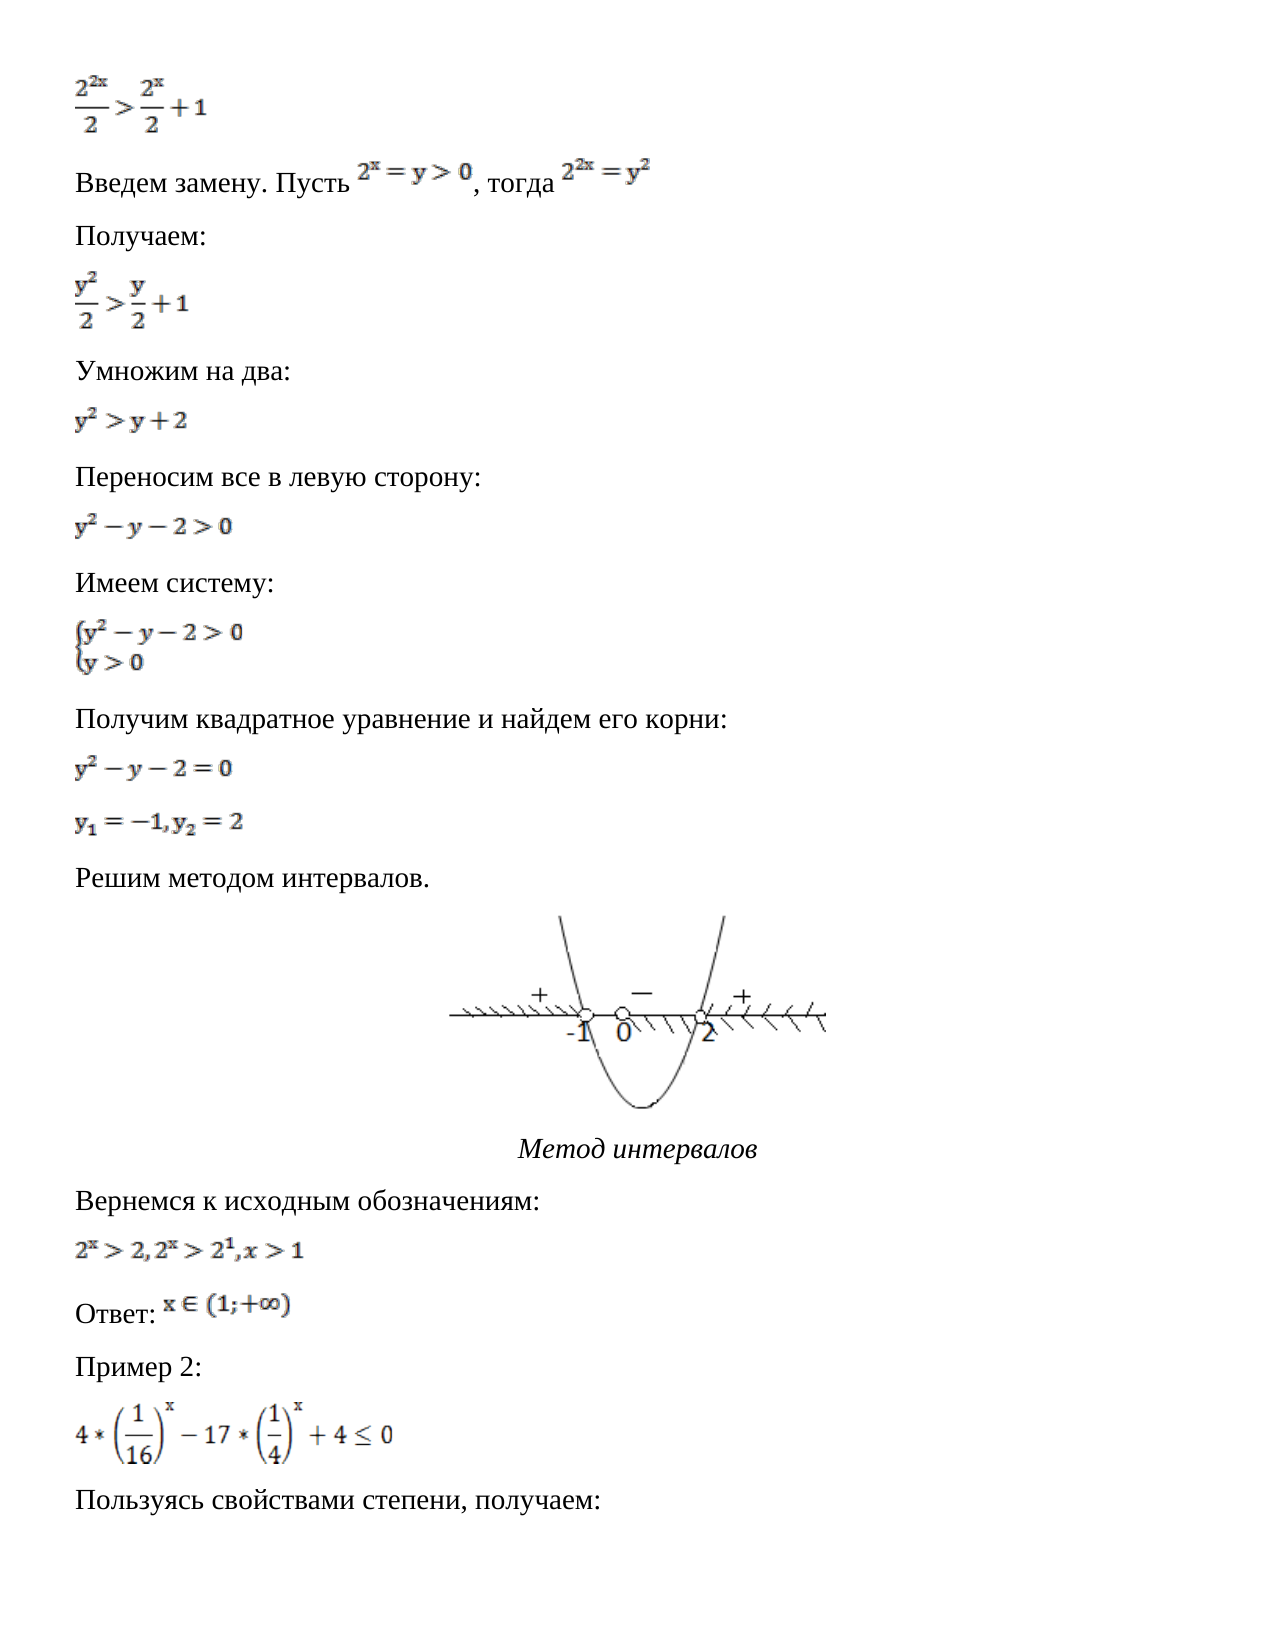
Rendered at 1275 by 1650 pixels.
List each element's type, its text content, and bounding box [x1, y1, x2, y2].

picture [75, 1236, 305, 1271]
text Переносим все в левую сторону: [75, 459, 1200, 493]
picture [75, 618, 243, 683]
picture [75, 754, 233, 789]
picture [449, 913, 826, 1112]
text Получаем: [75, 218, 1200, 251]
picture [75, 807, 244, 842]
picture [561, 157, 653, 193]
picture [163, 1289, 291, 1324]
text Пример 2: [75, 1349, 1200, 1383]
text Имеем систему: [75, 566, 1200, 599]
text Введем замену. Пусть , тогда [75, 158, 1200, 198]
text Получим квадратное уравнение и найдем его корни: [75, 701, 1200, 735]
text Ответ: [75, 1289, 1200, 1330]
text Вернемся к исходным обозначениям: [75, 1183, 1200, 1217]
text Метод интервалов [75, 1131, 1200, 1164]
picture [357, 157, 473, 193]
picture [75, 1402, 393, 1464]
picture [75, 270, 189, 335]
picture [75, 406, 188, 441]
text Пользуясь свойствами степени, получаем: [75, 1482, 1200, 1516]
picture [75, 512, 233, 547]
text Решим методом интервалов. [75, 861, 1200, 894]
text Умножим на два: [75, 353, 1200, 387]
picture [75, 75, 208, 139]
